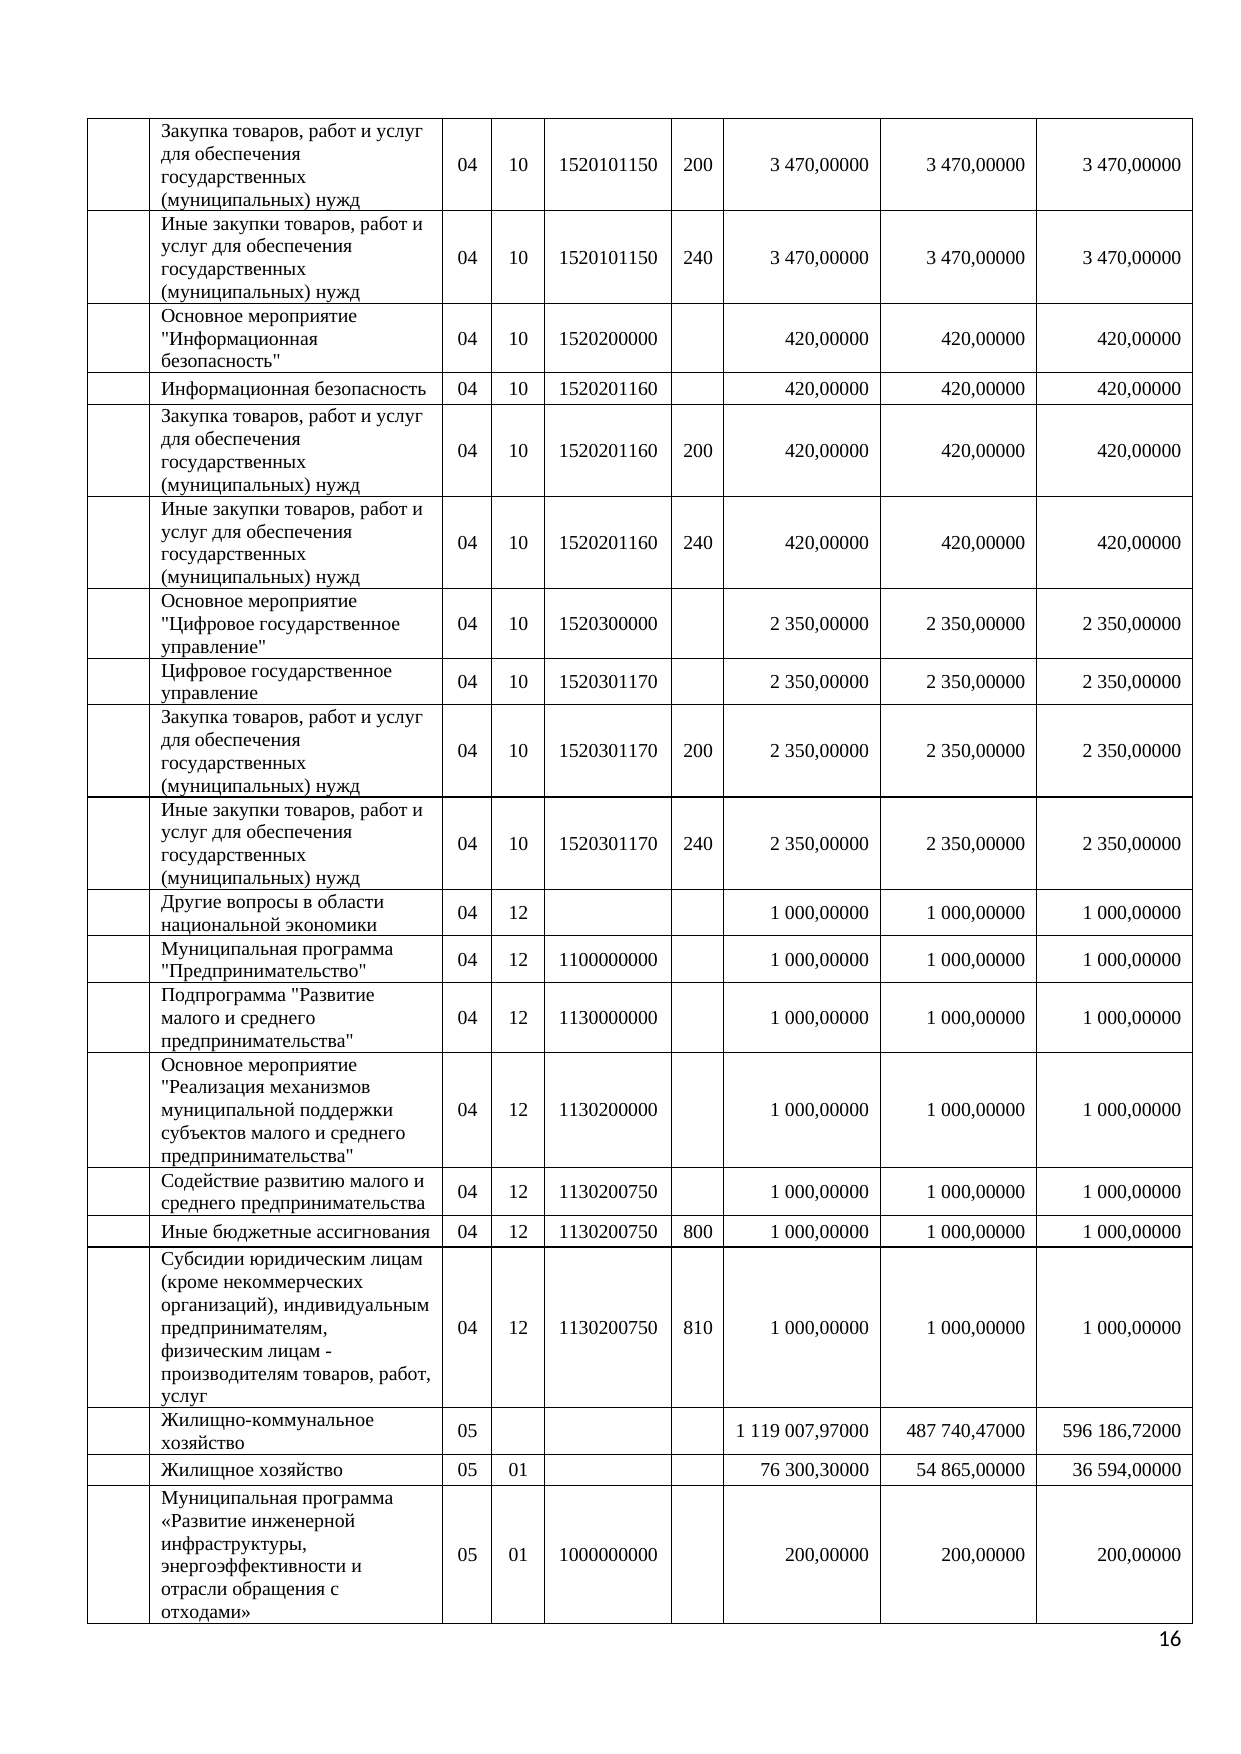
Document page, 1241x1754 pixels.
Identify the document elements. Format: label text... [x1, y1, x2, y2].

table_cell 1 000,00000 [1037, 1248, 1192, 1407]
table_cell 10 [492, 497, 544, 588]
table_cell [672, 659, 723, 704]
table_cell [88, 1455, 149, 1485]
table_cell 420,00000 [1037, 373, 1192, 403]
table_cell [88, 659, 149, 704]
table_cell 10 [492, 705, 544, 796]
table_cell 2 350,00000 [1037, 659, 1192, 704]
table_cell 3 470,00000 [1037, 119, 1192, 210]
table_cell [88, 497, 149, 588]
table_cell 04 [443, 589, 491, 657]
table_cell 1130200750 [545, 1248, 671, 1407]
table_cell [545, 1455, 671, 1485]
table_cell 420,00000 [881, 497, 1036, 588]
table_cell 04 [443, 798, 491, 889]
table_cell Информационная безопасность [150, 373, 442, 403]
table_cell 10 [492, 304, 544, 372]
table_cell 1 000,00000 [724, 890, 880, 935]
table_cell 420,00000 [881, 405, 1036, 496]
table_cell 596 186,72000 [1037, 1408, 1192, 1454]
table_cell [672, 1455, 723, 1485]
table_cell 420,00000 [1037, 405, 1192, 496]
table_cell [672, 589, 723, 657]
table_cell 420,00000 [1037, 497, 1192, 588]
table_cell 1520301170 [545, 705, 671, 796]
table_cell [672, 983, 723, 1052]
table_cell 10 [492, 798, 544, 889]
table_cell Цифровое государственное управление [150, 659, 442, 704]
table_cell 1000000000 [545, 1486, 671, 1623]
table_cell 2 350,00000 [881, 589, 1036, 657]
table_cell [545, 1408, 671, 1454]
table_cell Закупка товаров, работ и услуг для обеспечения государственных (муниципальных) нужд [150, 705, 442, 796]
table_cell 1 000,00000 [881, 1168, 1036, 1215]
table_cell 1130000000 [545, 983, 671, 1052]
table_cell 1 000,00000 [1037, 936, 1192, 982]
table_cell 420,00000 [724, 304, 880, 372]
table_cell 04 [443, 497, 491, 588]
table_cell 01 [492, 1455, 544, 1485]
table_cell 1 000,00000 [724, 936, 880, 982]
table_cell [88, 119, 149, 210]
table_cell 10 [492, 405, 544, 496]
table_cell 420,00000 [881, 304, 1036, 372]
table_cell 12 [492, 1053, 544, 1167]
table_cell Иные закупки товаров, работ и услуг для обеспечения государственных (муниципальных) нужд [150, 211, 442, 303]
table_cell [88, 405, 149, 496]
table_cell 1 000,00000 [724, 1053, 880, 1167]
table_cell 3 470,00000 [881, 119, 1036, 210]
table_cell Субсидии юридическим лицам (кроме некоммерческих организаций), индивидуальным предпринимателям, физическим лицам - производителям товаров, работ, услуг [150, 1248, 442, 1407]
table_cell Основное мероприятие "Цифровое государственное управление" [150, 589, 442, 657]
table_cell 54 865,00000 [881, 1455, 1036, 1485]
table_cell Иные закупки товаров, работ и услуг для обеспечения государственных (муниципальных) нужд [150, 798, 442, 889]
table_cell Жилищное хозяйство [150, 1455, 442, 1485]
table_cell 240 [672, 497, 723, 588]
table_cell 2 350,00000 [881, 798, 1036, 889]
table_cell [88, 304, 149, 372]
table_cell 76 300,30000 [724, 1455, 880, 1485]
table_cell Основное мероприятие "Информационная безопасность" [150, 304, 442, 372]
table_cell 2 350,00000 [1037, 705, 1192, 796]
table_cell [88, 798, 149, 889]
table_cell 1520300000 [545, 589, 671, 657]
table_cell 1100000000 [545, 936, 671, 982]
table_cell 2 350,00000 [881, 659, 1036, 704]
table_cell 10 [492, 659, 544, 704]
table_cell [88, 1168, 149, 1215]
table_cell [492, 1408, 544, 1454]
table_cell 3 470,00000 [881, 211, 1036, 303]
table_cell [88, 936, 149, 982]
table_cell 2 350,00000 [724, 705, 880, 796]
table_cell 3 470,00000 [1037, 211, 1192, 303]
table_cell 1 000,00000 [1037, 1216, 1192, 1246]
table_cell 04 [443, 1053, 491, 1167]
table_cell 10 [492, 211, 544, 303]
table_cell 2 350,00000 [724, 659, 880, 704]
table_cell 1520201160 [545, 373, 671, 403]
table_cell [672, 936, 723, 982]
table_cell 1 000,00000 [1037, 890, 1192, 935]
table_cell 200,00000 [1037, 1486, 1192, 1623]
table_cell 2 350,00000 [881, 705, 1036, 796]
table_cell [88, 705, 149, 796]
table_cell 200 [672, 705, 723, 796]
table_cell 200,00000 [724, 1486, 880, 1623]
table_cell 800 [672, 1216, 723, 1246]
table_cell 1 000,00000 [724, 1168, 880, 1215]
table_cell 04 [443, 304, 491, 372]
table_cell Содействие развитию малого и среднего предпринимательства [150, 1168, 442, 1215]
table_cell Муниципальная программа «Развитие инженерной инфраструктуры, энергоэффективности и отрасли обращения с отходами» [150, 1486, 442, 1623]
table_cell 05 [443, 1486, 491, 1623]
table_cell Другие вопросы в области национальной экономики [150, 890, 442, 935]
table_cell 1520301170 [545, 659, 671, 704]
table_cell 1 000,00000 [881, 983, 1036, 1052]
table_cell Муниципальная программа "Предпринимательство" [150, 936, 442, 982]
table_cell 3 470,00000 [724, 119, 880, 210]
table_cell 1 000,00000 [724, 1248, 880, 1407]
table_cell 1520200000 [545, 304, 671, 372]
table_cell 1 000,00000 [724, 1216, 880, 1246]
table_cell [88, 890, 149, 935]
table_cell 2 350,00000 [724, 589, 880, 657]
table_cell [672, 1408, 723, 1454]
table_cell [88, 373, 149, 403]
table_cell [88, 589, 149, 657]
table_cell 04 [443, 119, 491, 210]
table_cell 04 [443, 1216, 491, 1246]
table_cell [88, 211, 149, 303]
table_cell 12 [492, 1248, 544, 1407]
table_cell [672, 304, 723, 372]
table_cell [672, 1486, 723, 1623]
table_cell 1520301170 [545, 798, 671, 889]
table_cell 04 [443, 1248, 491, 1407]
table_cell 1 000,00000 [881, 1053, 1036, 1167]
table_cell Закупка товаров, работ и услуг для обеспечения государственных (муниципальных) нужд [150, 119, 442, 210]
table_cell 1 000,00000 [881, 1248, 1036, 1407]
table_cell [672, 1168, 723, 1215]
table_cell 2 350,00000 [1037, 589, 1192, 657]
table_cell 200 [672, 405, 723, 496]
table_cell 3 470,00000 [724, 211, 880, 303]
table_cell 10 [492, 589, 544, 657]
table_cell 240 [672, 211, 723, 303]
table_cell [88, 1248, 149, 1407]
table_cell 1520201160 [545, 497, 671, 588]
table_cell [88, 1408, 149, 1454]
table_cell 1 000,00000 [881, 1216, 1036, 1246]
table_cell 10 [492, 373, 544, 403]
table_cell 10 [492, 119, 544, 210]
table_cell Основное мероприятие "Реализация механизмов муниципальной поддержки субъектов малого и среднего предпринимательства" [150, 1053, 442, 1167]
table_cell 200 [672, 119, 723, 210]
table_cell Жилищно-коммунальное хозяйство [150, 1408, 442, 1454]
table_cell [672, 1053, 723, 1167]
table_cell 04 [443, 211, 491, 303]
table_cell 1 000,00000 [881, 890, 1036, 935]
table_cell 05 [443, 1455, 491, 1485]
table_cell 05 [443, 1408, 491, 1454]
table_cell 04 [443, 659, 491, 704]
table_cell 810 [672, 1248, 723, 1407]
table_cell 04 [443, 405, 491, 496]
table_cell 04 [443, 936, 491, 982]
table_cell 240 [672, 798, 723, 889]
table_cell [545, 890, 671, 935]
table_cell [88, 983, 149, 1052]
table_cell [88, 1486, 149, 1623]
table_cell 200,00000 [881, 1486, 1036, 1623]
table_cell 487 740,47000 [881, 1408, 1036, 1454]
table_cell 04 [443, 890, 491, 935]
table_cell Иные закупки товаров, работ и услуг для обеспечения государственных (муниципальных) нужд [150, 497, 442, 588]
table_cell 1 000,00000 [1037, 1053, 1192, 1167]
table_cell 04 [443, 1168, 491, 1215]
table_cell 420,00000 [724, 497, 880, 588]
table_cell Иные бюджетные ассигнования [150, 1216, 442, 1246]
table_cell 12 [492, 890, 544, 935]
table_cell 04 [443, 983, 491, 1052]
table_cell [88, 1216, 149, 1246]
table_cell 420,00000 [1037, 304, 1192, 372]
table_cell 2 350,00000 [1037, 798, 1192, 889]
table_cell 36 594,00000 [1037, 1455, 1192, 1485]
table_cell 1 000,00000 [1037, 983, 1192, 1052]
table_cell 420,00000 [881, 373, 1036, 403]
table_cell 1 000,00000 [1037, 1168, 1192, 1215]
table_cell [672, 890, 723, 935]
table_cell Подпрограмма "Развитие малого и среднего предпринимательства" [150, 983, 442, 1052]
table_cell 1520101150 [545, 211, 671, 303]
table_cell 12 [492, 1168, 544, 1215]
table_cell 2 350,00000 [724, 798, 880, 889]
table_cell 1130200750 [545, 1168, 671, 1215]
table_cell 1 000,00000 [881, 936, 1036, 982]
table_cell [88, 1053, 149, 1167]
table_cell 420,00000 [724, 405, 880, 496]
table_cell 1 119 007,97000 [724, 1408, 880, 1454]
table_cell 12 [492, 1216, 544, 1246]
table_cell 1520101150 [545, 119, 671, 210]
table_cell 1130200000 [545, 1053, 671, 1167]
table_cell 1 000,00000 [724, 983, 880, 1052]
table_cell Закупка товаров, работ и услуг для обеспечения государственных (муниципальных) нужд [150, 405, 442, 496]
table_cell 12 [492, 936, 544, 982]
table_cell 420,00000 [724, 373, 880, 403]
table_cell [672, 373, 723, 403]
table_cell 04 [443, 373, 491, 403]
table_cell 01 [492, 1486, 544, 1623]
table_cell 1520201160 [545, 405, 671, 496]
table_cell 1130200750 [545, 1216, 671, 1246]
table_cell 12 [492, 983, 544, 1052]
table_cell 04 [443, 705, 491, 796]
